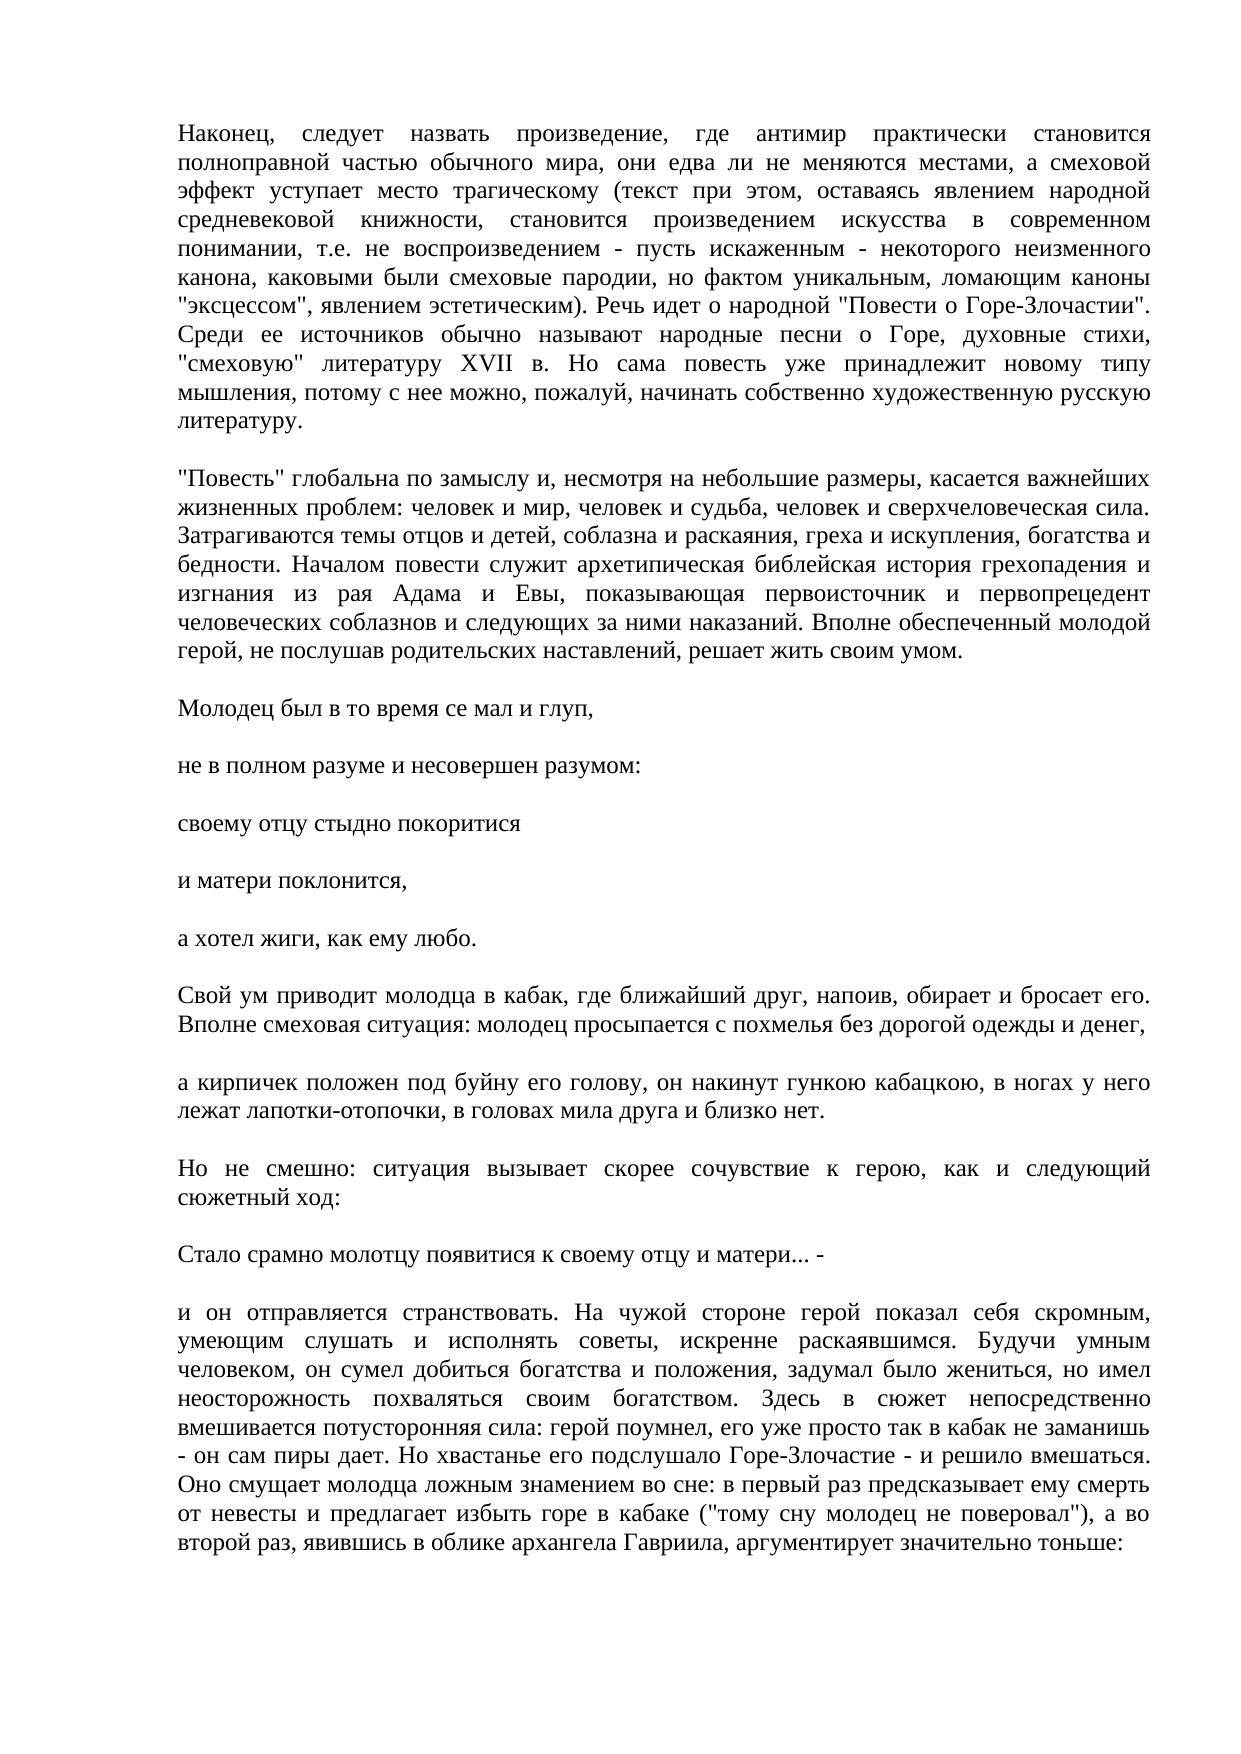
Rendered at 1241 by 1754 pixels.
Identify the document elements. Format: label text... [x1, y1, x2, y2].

text Наконец, следует назвать произведение, где антимир практически становится полноправной частью обычного мира, они едва ли не меняются местами, а смеховой эффект уступает место трагическому (текст при этом, оставаясь явлением народной средневековой книжности, становится произведением искусства в современном понимании, т.е. не воспроизведением - пусть искаженным - некоторого неизменного канона, каковыми были смеховые пародии, но фактом уникальным, ломающим каноны "эксцессом", явлением эстетическим). Речь идет о народной "Повести о Горе-Злочастии". Среди ее источников обычно называют народные песни о Горе, духовные стихи, "смеховую" литературу XVII в. Но сама повесть уже принадлежит новому типу мышления, потому с нее можно, пожалуй, начинать собственно художественную русскую литературу. [177, 118, 1152, 434]
text Молодец был в то время се мал и глуп, [177, 693, 1152, 722]
text Стало срамно молотцу появитися к своему отцу и матери... - [177, 1239, 1152, 1268]
text Свой ум приводит молодца в кабак, где ближайший друг, напоив, обирает и бросает его. Вполне смеховая ситуация: молодец просыпается с похмелья без дорогой одежды и денег, [177, 981, 1152, 1038]
text "Повесть" глобальна по замыслу и, несмотря на небольшие размеры, касается важнейших жизненных проблем: человек и мир, человек и судьба, человек и сверхчеловеческая сила. Затрагиваются темы отцов и детей, соблазна и раскаяния, греха и искупления, богатства и бедности. Началом повести служит архетипическая библейская история грехопадения и изгнания из рая Адама и Евы, показывающая первоисточник и первопрецедент человеческих соблазнов и следующих за ними наказаний. Вполне обеспеченный молодой герой, не послушав родительских наставлений, решает жить своим умом. [177, 463, 1152, 664]
text и матери поклонится, [177, 866, 1152, 894]
text не в полном разуме и несовершен разумом: [177, 751, 1152, 779]
text и он отправляется странствовать. На чужой стороне герой показал себя скромным, умеющим слушать и исполнять советы, искренне раскаявшимся. Будучи умным человеком, он сумел добиться богатства и положения, задумал было жениться, но имел неосторожность похваляться своим богатством. Здесь в сюжет непосредственно вмешивается потусторонняя сила: герой поумнел, его уже просто так в кабак не заманишь - он сам пиры дает. Но хвастанье его подслушало Горе-Злочастие - и решило вмешаться. Оно смущает молодца ложным знамением во сне: в первый раз предсказывает ему смерть от невесты и предлагает избыть горе в кабаке ("тому сну молодец не поверовал"), а во второй раз, явившись в облике архангела Гавриила, аргументирует значительно тоньше: [177, 1297, 1152, 1556]
text Но не смешно: ситуация вызывает скорее сочувствие к герою, как и следующий сюжетный ход: [177, 1153, 1152, 1211]
text а кирпичек положен под буйну его голову, он накинут гункою кабацкою, в ногах у него лежат лапотки-отопочки, в головах мила друга и близко нет. [177, 1067, 1152, 1124]
text а хотел жиги, как ему любо. [177, 923, 1152, 952]
text своему отцу стыдно покоритися [177, 808, 1152, 837]
